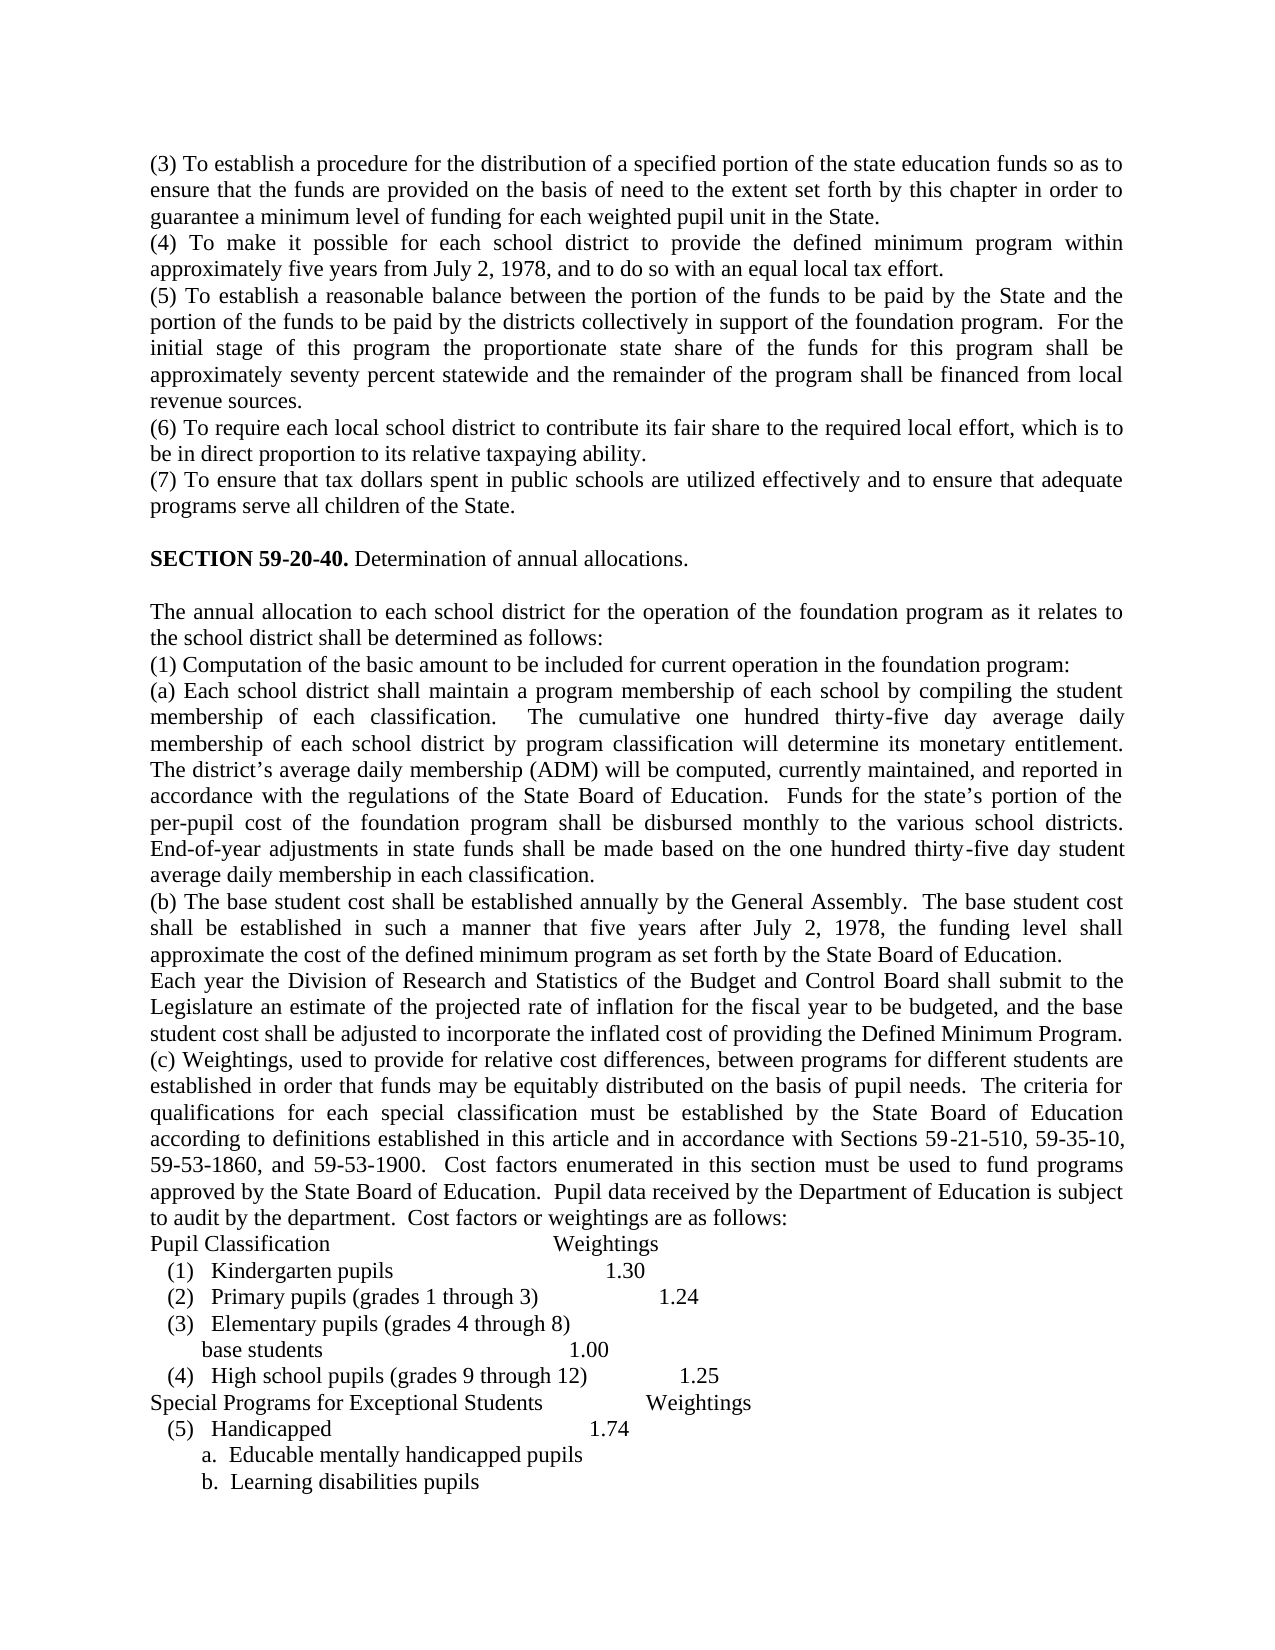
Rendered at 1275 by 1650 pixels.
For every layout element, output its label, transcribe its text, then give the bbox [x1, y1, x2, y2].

text SECTION 59-20-40. Determination of annual allocations. [150, 545, 1125, 572]
text (6) To require each local school district to contribute its fair share to the required local effort, which is to be in direct proportion to its relative taxpaying ability. [150, 413, 1125, 466]
text Each year the Division of Research and Statistics of the Budget and Control Board shall submit to the Legislature an estimate of the projected rate of inflation for the fiscal year to be budgeted, and the base student cost shall be adjusted to incorporate the inflated cost of providing the Defined Minimum Program. [150, 967, 1125, 1046]
text (5) Handicapped 1.74 [150, 1415, 1125, 1441]
text (4) To make it possible for each school district to provide the defined minimum program within approximately five years from July 2, 1978, and to do so with an equal local tax effort. [150, 229, 1125, 282]
text Special Programs for Exceptional Students Weightings [150, 1389, 1125, 1415]
text (1) Kindergarten pupils 1.30 [150, 1257, 1125, 1283]
text a. Educable mentally handicapped pupils [150, 1441, 1125, 1468]
text base students 1.00 [150, 1336, 1125, 1362]
text (c) Weightings, used to provide for relative cost differences, between programs for different students are established in order that funds may be equitably distributed on the basis of pupil needs. The criteria for qualifications for each special classification must be established by the State Board of Education according to definitions established in this article and in accordance with Sections 59-21-510, 59-35-10, 59-53-1860, and 59-53-1900. Cost factors enumerated in this section must be used to fund programs approved by the State Board of Education. Pupil data received by the Department of Education is subject to audit by the department. Cost factors or weightings are as follows: [150, 1046, 1125, 1231]
text (2) Primary pupils (grades 1 through 3) 1.24 [150, 1283, 1125, 1309]
text b. Learning disabilities pupils [150, 1468, 1125, 1494]
text (1) Computation of the basic amount to be included for current operation in the foundation program: [150, 651, 1125, 677]
text Pupil Classification Weightings [150, 1231, 1125, 1257]
text The annual allocation to each school district for the operation of the foundation program as it relates to the school district shall be determined as follows: [150, 598, 1125, 651]
text (7) To ensure that tax dollars spent in public schools are utilized effectively and to ensure that adequate programs serve all children of the State. [150, 466, 1125, 519]
text (3) Elementary pupils (grades 4 through 8) [150, 1309, 1125, 1336]
text (b) The base student cost shall be established annually by the General Assembly. The base student cost shall be established in such a manner that five years after July 2, 1978, the funding level shall approximate the cost of the defined minimum program as set forth by the State Board of Education. [150, 888, 1125, 967]
text (5) To establish a reasonable balance between the portion of the funds to be paid by the State and the portion of the funds to be paid by the districts collectively in support of the foundation program. For the initial stage of this program the proportionate state share of the funds for this program shall be approximately seventy percent statewide and the remainder of the program shall be financed from local revenue sources. [150, 282, 1125, 413]
text (a) Each school district shall maintain a program membership of each school by compiling the student membership of each classification. The cumulative one hundred thirty-five day average daily membership of each school district by program classification will determine its monetary entitlement. The district’s average daily membership (ADM) will be computed, currently maintained, and reported in accordance with the regulations of the State Board of Education. Funds for the state’s portion of the per-pupil cost of the foundation program shall be disbursed monthly to the various school districts. End-of-year adjustments in state funds shall be made based on the one hundred thirty-five day student average daily membership in each classification. [150, 677, 1125, 888]
text (4) High school pupils (grades 9 through 12) 1.25 [150, 1362, 1125, 1389]
text (3) To establish a procedure for the distribution of a specified portion of the state education funds so as to ensure that the funds are provided on the basis of need to the extent set forth by this chapter in order to guarantee a minimum level of funding for each weighted pupil unit in the State. [150, 150, 1125, 229]
